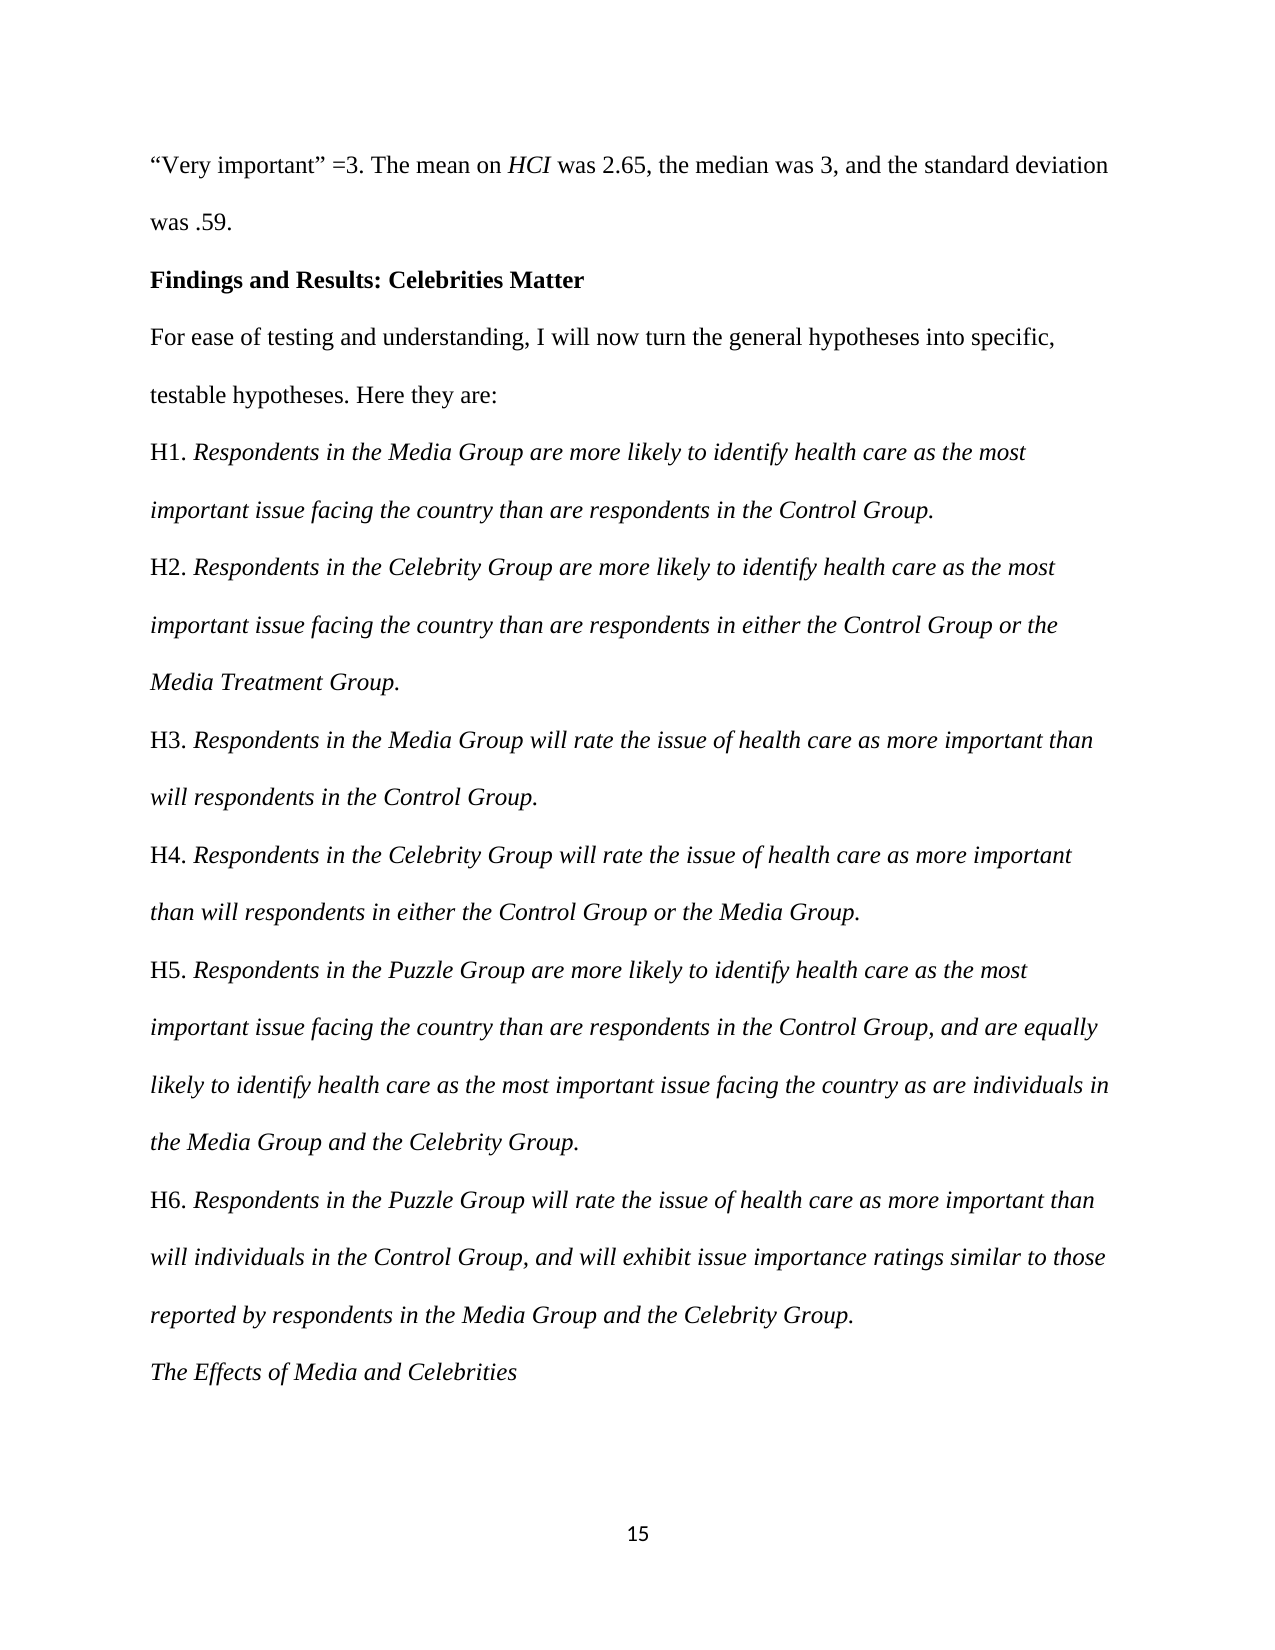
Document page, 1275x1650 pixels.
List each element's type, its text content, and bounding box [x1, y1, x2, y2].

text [150, 150, 1125, 236]
text For ease of testing and understanding, I will now turn the general hypotheses into specific, testable hypotheses. Here they are: [150, 322, 1125, 409]
text H3. Respondents in the Media Group will rate the issue of health care as more important than will respondents in the Control Group. [150, 725, 1125, 811]
text H5. Respondents in the Puzzle Group are more likely to identify health care as the most important issue facing the country than are respondents in the Control Group, and are equally likely to identify health care as the most important issue facing the country as are individuals in the Media Group and the Celebrity Group. [150, 955, 1125, 1156]
text H1. Respondents in the Media Group are more likely to identify health care as the most important issue facing the country than are respondents in the Control Group. [150, 437, 1125, 524]
text H2. Respondents in the Celebrity Group are more likely to identify health care as the most important issue facing the country than are respondents in either the Control Group or the Media Treatment Group. [150, 552, 1125, 696]
text H4. Respondents in the Celebrity Group will rate the issue of health care as more important than will respondents in either the Control Group or the Media Group. [150, 840, 1125, 926]
text Findings and Results: Celebrities Matter [150, 265, 1125, 294]
text The Effects of Media and Celebrities [150, 1357, 1125, 1386]
text H6. Respondents in the Puzzle Group will rate the issue of health care as more important than will individuals in the Control Group, and will exhibit issue importance ratings similar to those reported by respondents in the Media Group and the Celebrity Group. [150, 1185, 1125, 1329]
